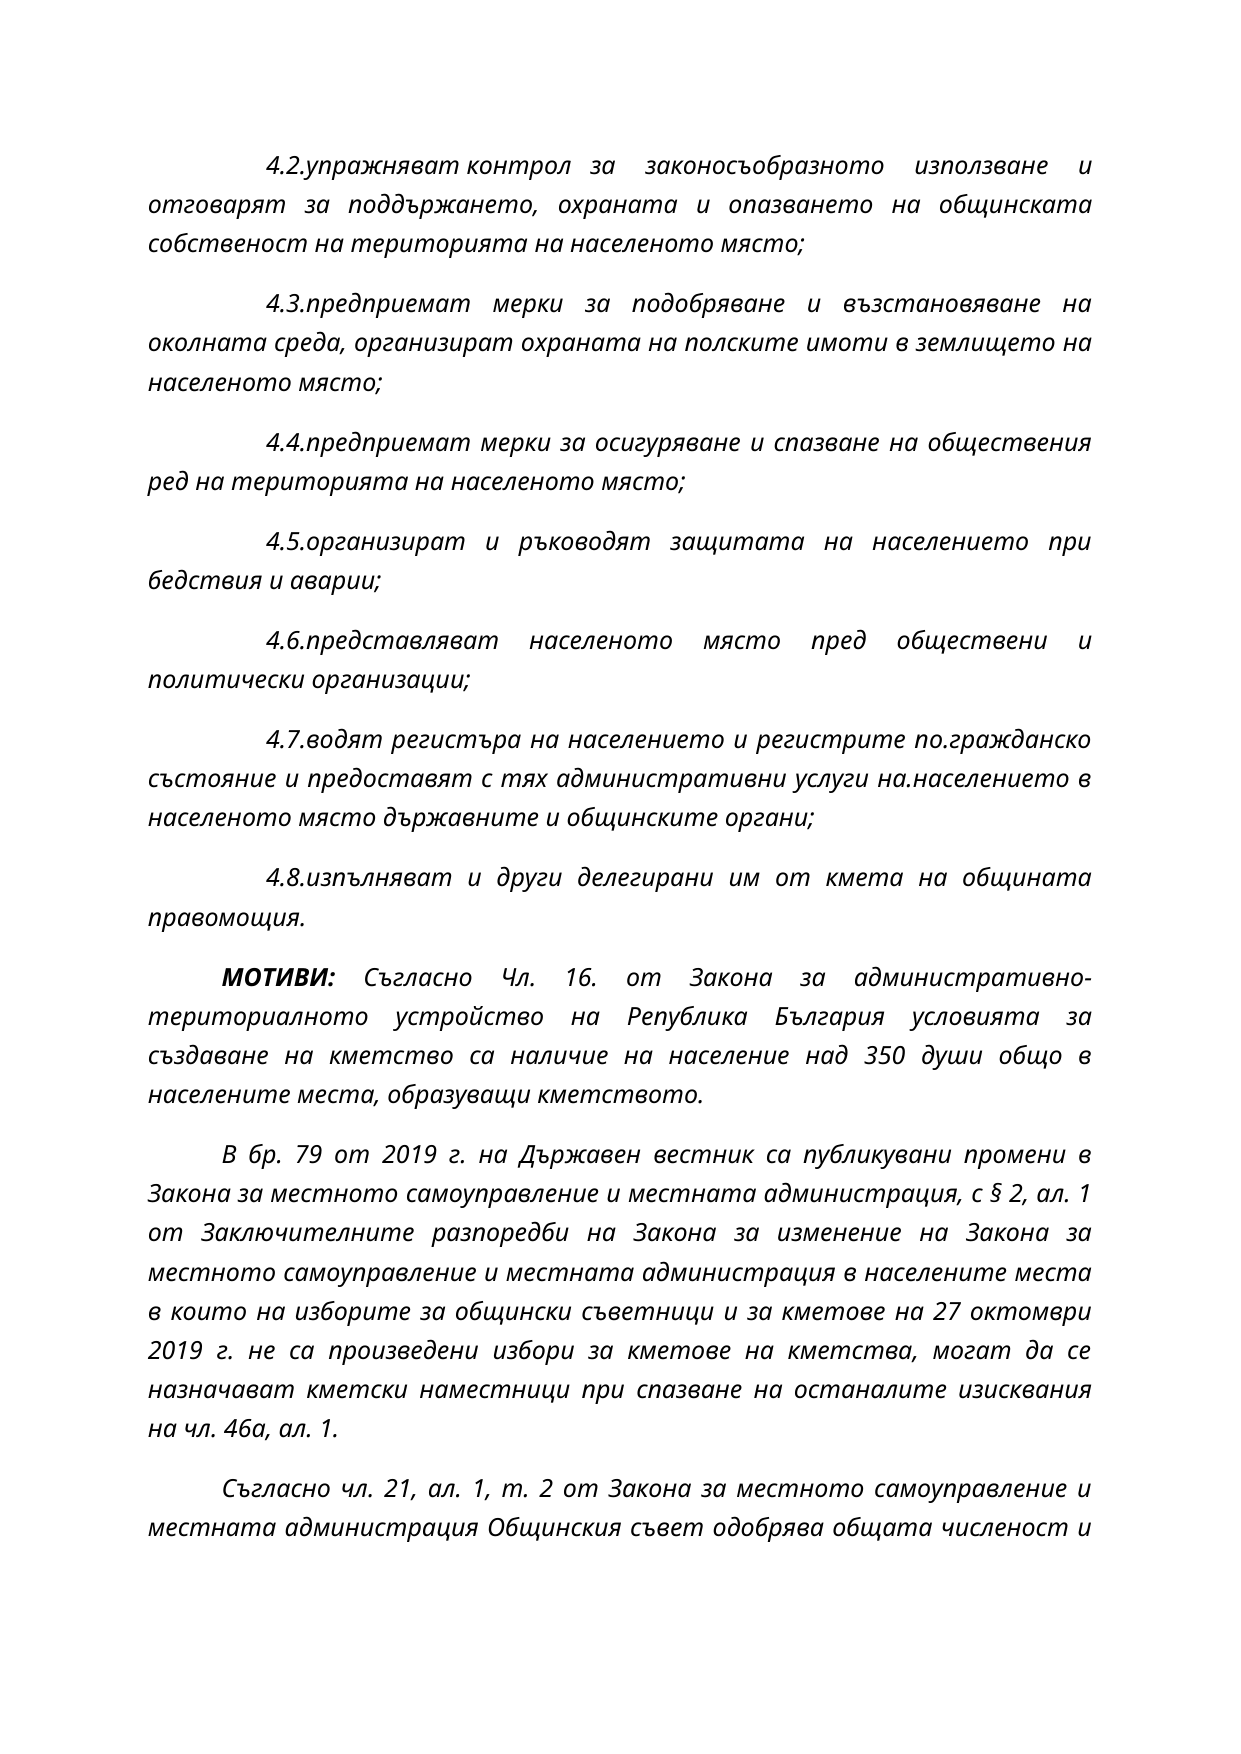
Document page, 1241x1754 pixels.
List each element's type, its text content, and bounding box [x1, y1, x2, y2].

text 4.6.представляват населеното място пред обществени и политически организации; [148, 623, 1093, 696]
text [148, 1471, 1093, 1544]
text 4.7.водят регистъра на населението и регистрите по.гражданско състояние и предоставят с тях административни услуги на.населението в населеното място държавните и общинските органи; [148, 722, 1093, 834]
text МОТИВИ: Съгласно Чл. 16. от Закона за административно-териториалното устройство на Република България условията за създаване на кметство са наличие на население над 350 души общо в населените места, образуващи кметството. [148, 959, 1093, 1111]
text 4.8.изпълняват и други делегирани им от кмета на общината правомощия. [148, 860, 1093, 933]
text 4.3.предприемат мерки за подобряване и възстановяване на околната среда, организират охраната на полските имоти в землището на населеното място; [148, 286, 1093, 398]
text 4.2.упражняват контрол за законосъобразното използване и отговарят за поддържането, охраната и опазването на общинската собственост на територията на населеното място; [148, 148, 1093, 260]
text 4.4.предприемат мерки за осигуряване и спазване на обществения ред на територията на населеното място; [148, 424, 1093, 497]
text В бр. 79 от 2019 г. на Държавен вестник са публикувани промени в Закона за местното самоуправление и местната администрация, с § 2, ал. 1 от Заключителните разпоредби на Закона за изменение на Закона за местното самоуправление и местната администрация в населените места в които на изборите за общински съветници и за кметове на 27 октомври 2019 г. не са произведени избори за кметове на кметства, могат да се назначават кметски наместници при спазване на останалите изисквания на чл. 46а, ал. 1. [148, 1137, 1093, 1445]
text 4.5.организират и ръководят защитата на населението при бедствия и аварии; [148, 523, 1093, 597]
